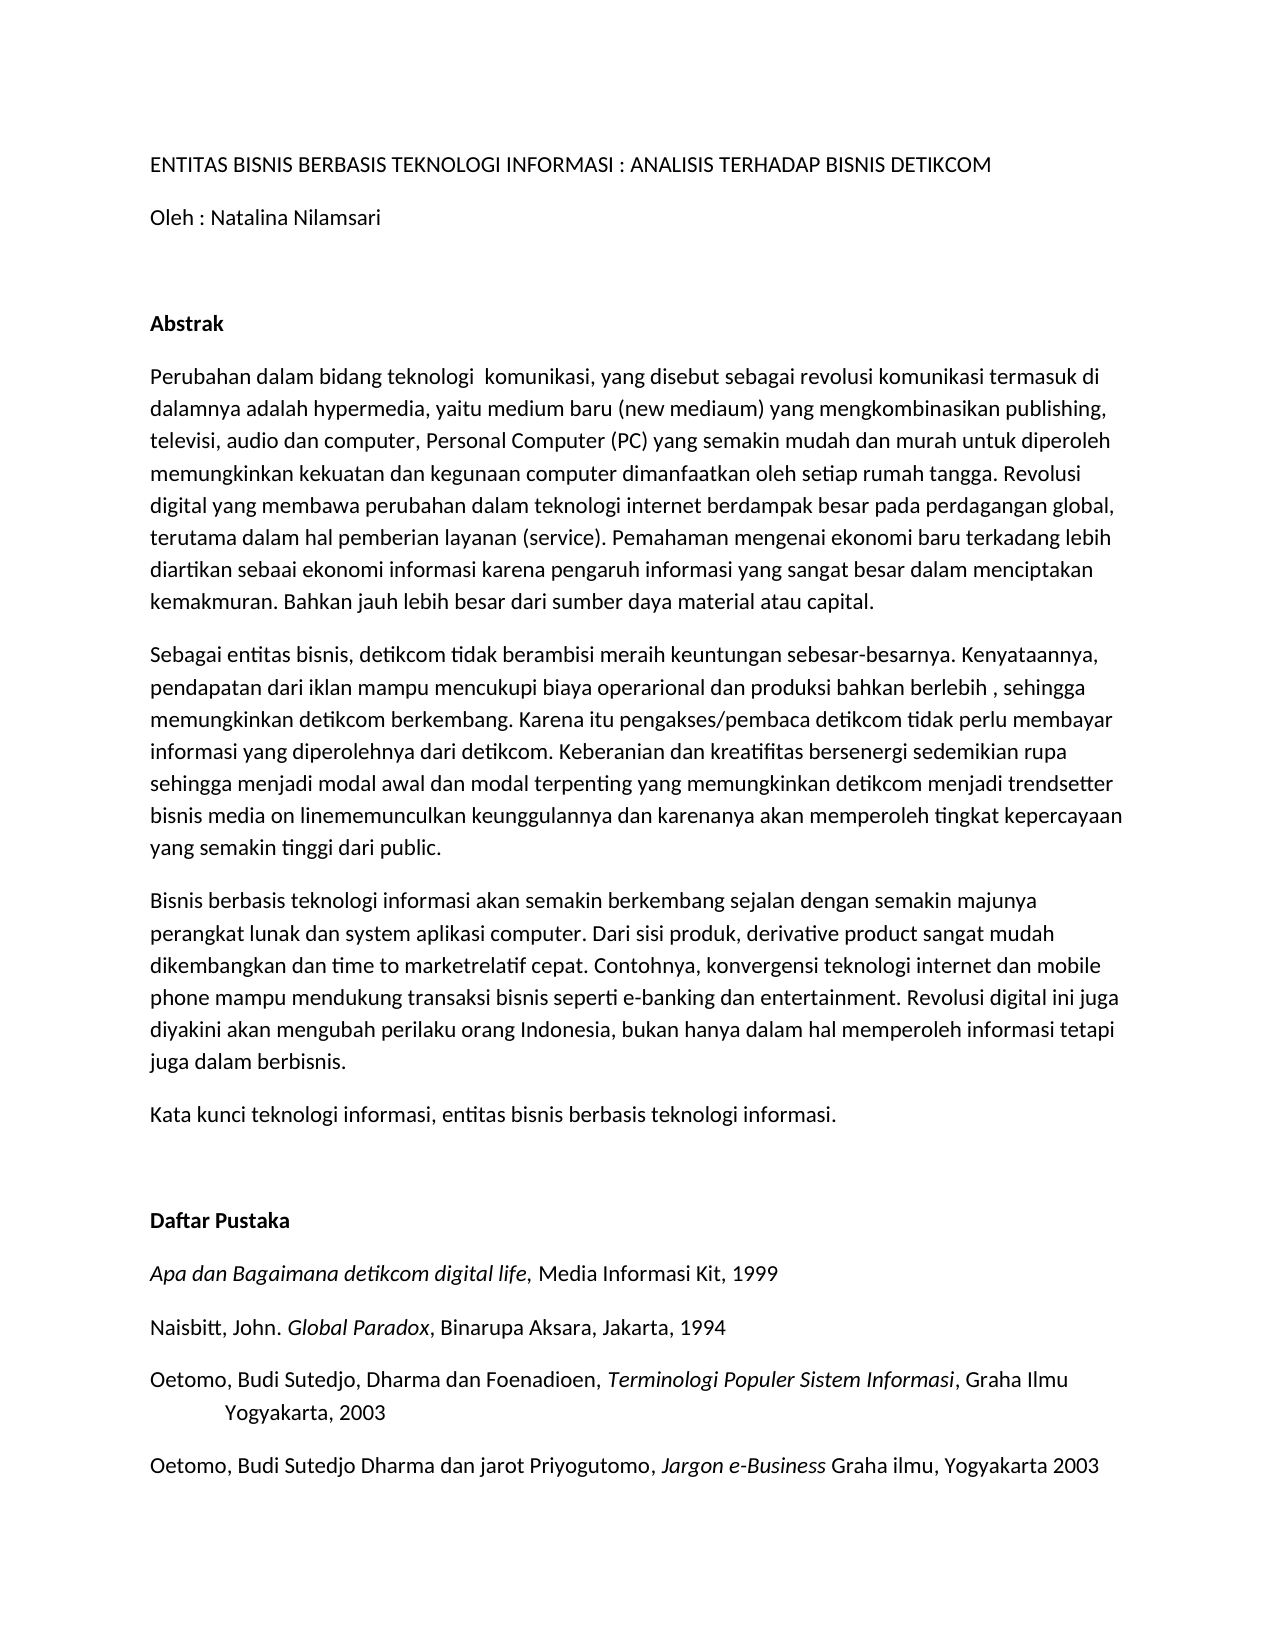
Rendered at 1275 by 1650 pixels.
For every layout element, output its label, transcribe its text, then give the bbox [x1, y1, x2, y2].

text ENTITAS BISNIS BERBASIS TEKNOLOGI INFORMASI : ANALISIS TERHADAP BISNIS DETIKCOM [150, 150, 1125, 178]
text Oetomo, Budi Sutedjo Dharma dan jarot Priyogutomo, Jargon e-Business Graha ilmu, Yogyakarta 2003 [150, 1451, 1125, 1479]
text Oetomo, Budi Sutedjo, Dharma dan Foenadioen, Terminologi Populer Sistem Informasi, Graha Ilmu Yogyakarta, 2003 [150, 1366, 1125, 1426]
text Sebagai entitas bisnis, detikcom tidak berambisi meraih keuntungan sebesar-besarnya. Kenyataannya, pendapatan dari iklan mampu mencukupi biaya operarional dan produksi bahkan berlebih , sehingga memungkinkan detikcom berkembang. Karena itu pengakses/pembaca detikcom tidak perlu membayar informasi yang diperolehnya dari detikcom. Keberanian dan kreatifitas bersenergi sedemikian rupa sehingga menjadi modal awal dan modal terpenting yang memungkinkan detikcom menjadi trendsetter bisnis media on linememunculkan keunggulannya dan karenanya akan memperoleh tingkat kepercayaan yang semakin tinggi dari public. [150, 640, 1125, 862]
text Perubahan dalam bidang teknologi komunikasi, yang disebut sebagai revolusi komunikasi termasuk di dalamnya adalah hypermedia, yaitu medium baru (new mediaum) yang mengkombinasikan publishing, televisi, audio dan computer, Personal Computer (PC) yang semakin mudah dan murah untuk diperoleh memungkinkan kekuatan dan kegunaan computer dimanfaatkan oleh setiap rumah tangga. Revolusi digital yang membawa perubahan dalam teknologi internet berdampak besar pada perdagangan global, terutama dalam hal pemberian layanan (service). Pemahaman mengenai ekonomi baru terkadang lebih diartikan sebaai ekonomi informasi karena pengaruh informasi yang sangat besar dalam menciptakan kemakmuran. Bahkan jauh lebih besar dari sumber daya material atau capital. [150, 362, 1125, 615]
text Apa dan Bagaimana detikcom digital life, Media Informasi Kit, 1999 [150, 1259, 1125, 1288]
text Kata kunci teknologi informasi, entitas bisnis berbasis teknologi informasi. [150, 1101, 1125, 1128]
text Oleh : Natalina Nilamsari [150, 203, 1125, 231]
text Daftar Pustaka [150, 1207, 1125, 1234]
text Bisnis berbasis teknologi informasi akan semakin berkembang sejalan dengan semakin majunya perangkat lunak dan system aplikasi computer. Dari sisi produk, derivative product sangat mudah dikembangkan dan time to marketrelatif cepat. Contohnya, konvergensi teknologi internet dan mobile phone mampu mendukung transaksi bisnis seperti e-banking dan entertainment. Revolusi digital ini juga diyakini akan mengubah perilaku orang Indonesia, bukan hanya dalam hal memperoleh informasi tetapi juga dalam berbisnis. [150, 887, 1125, 1076]
text Naisbitt, John. Global Paradox, Binarupa Aksara, Jakarta, 1994 [150, 1313, 1125, 1341]
text Abstrak [150, 309, 1125, 337]
